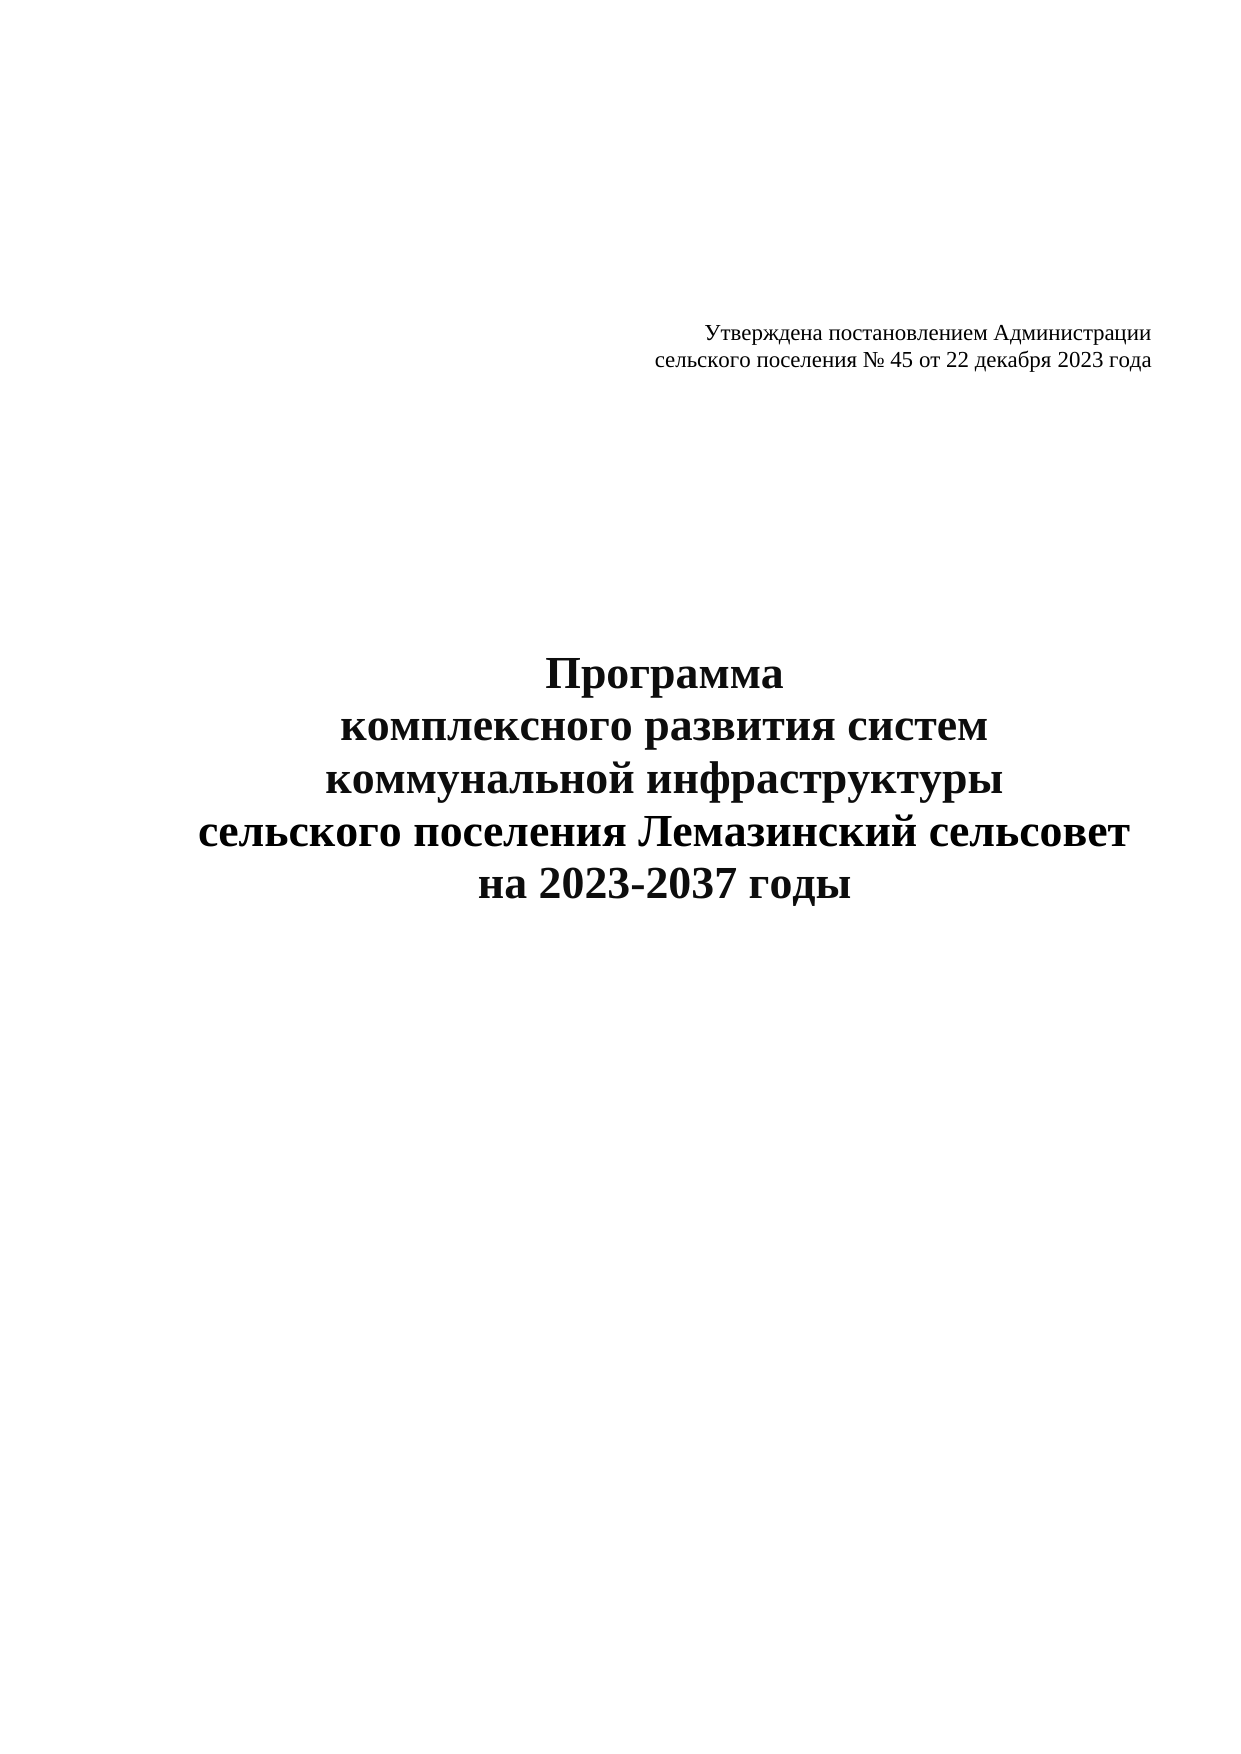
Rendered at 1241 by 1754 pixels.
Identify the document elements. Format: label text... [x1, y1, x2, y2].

text сельского поселения Лемазинский сельсовет на 2023-2037 годы [177, 803, 1152, 909]
text коммунальной инфраструктуры [177, 751, 1152, 803]
text Утверждена постановлением Администрации [177, 319, 1152, 346]
text комплексного развития систем [177, 698, 1152, 751]
text Программа [177, 645, 1152, 698]
text сельского поселения № 45 от 22 декабря 2023 года [177, 346, 1152, 372]
